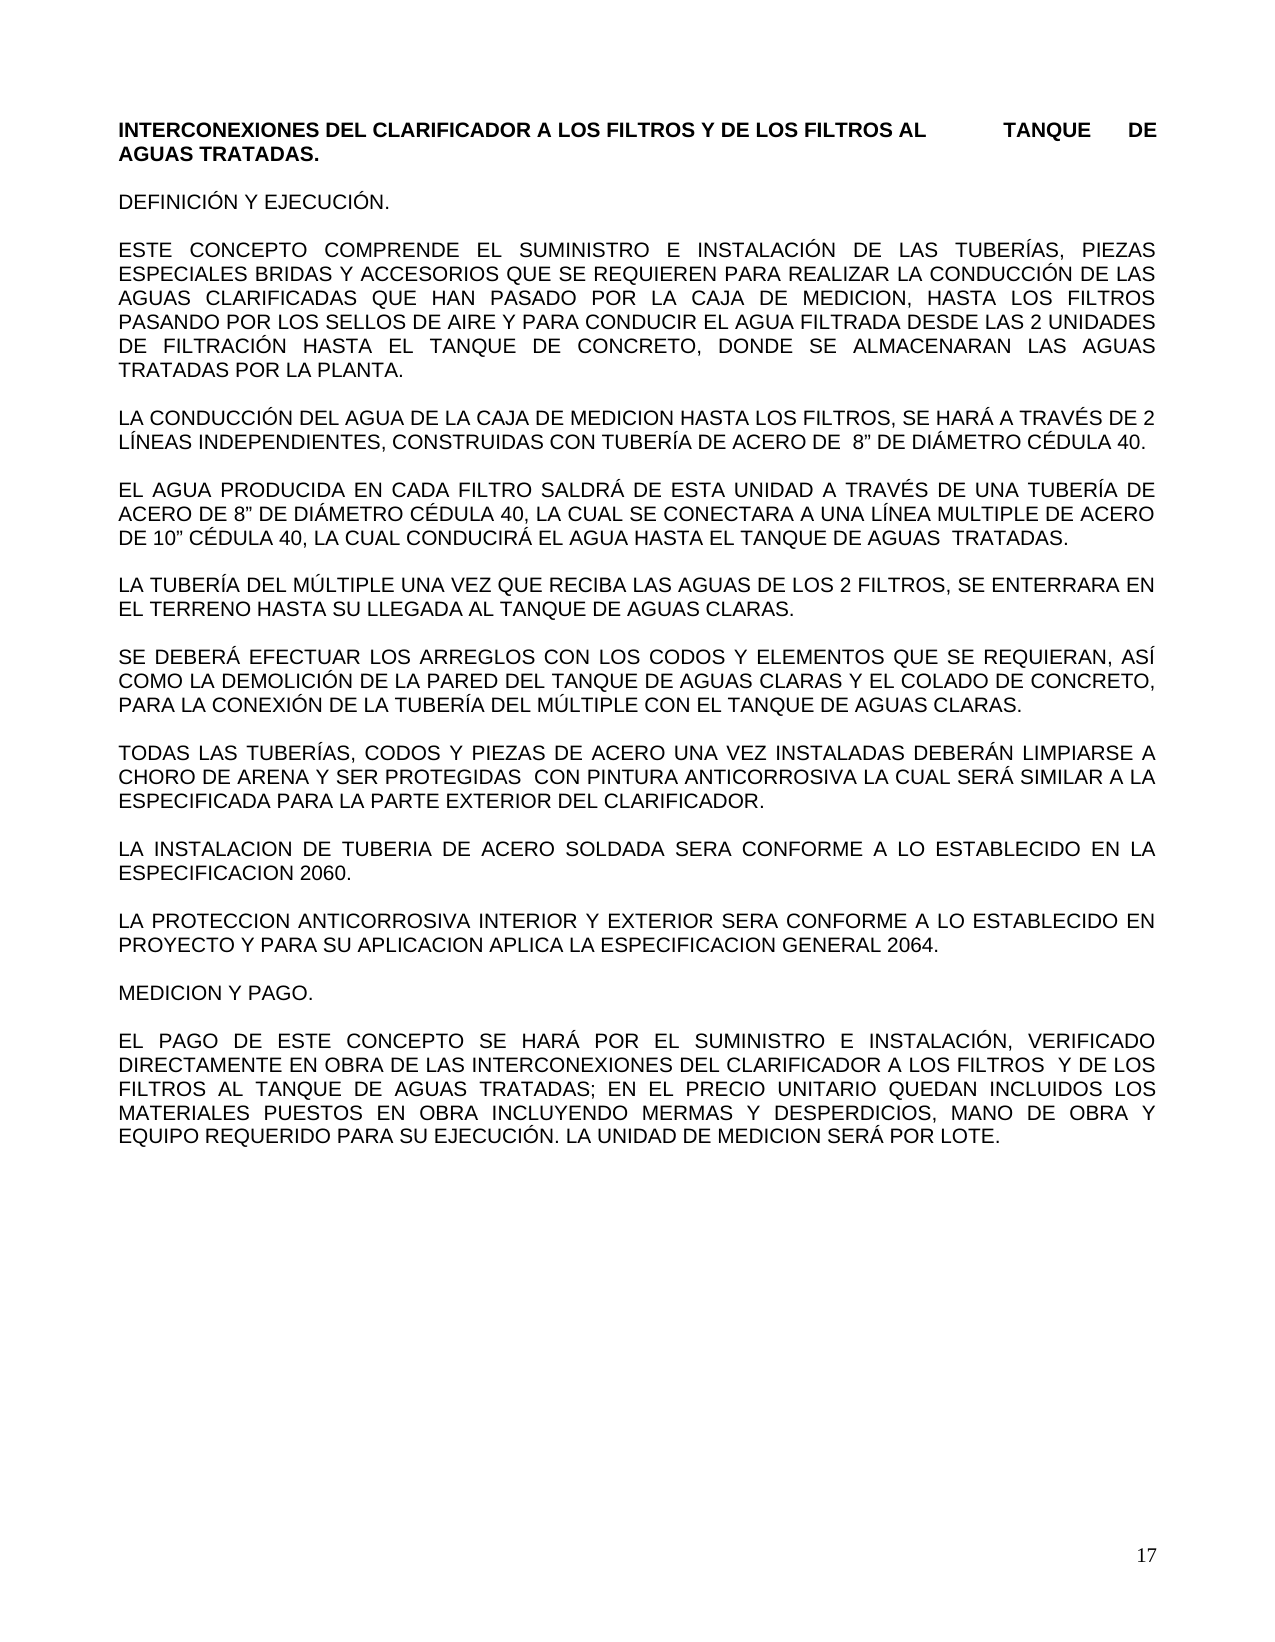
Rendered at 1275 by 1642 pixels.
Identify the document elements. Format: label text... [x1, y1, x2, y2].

text INTERCONEXIONES DEL CLARIFICADOR A LOS FILTROS Y DE LOS FILTROS AL TANQUE DE AGUAS TRATADAS. [118, 118, 1157, 166]
text MEDICION Y PAGO. [118, 981, 1157, 1004]
text TODAS LAS TUBERÍAS, CODOS Y PIEZAS DE ACERO UNA VEZ INSTALADAS DEBERÁN LIMPIARSE A CHORO DE ARENA Y SER PROTEGIDAS CON PINTURA ANTICORROSIVA LA CUAL SERÁ SIMILAR A LA ESPECIFICADA PARA LA PARTE EXTERIOR DEL CLARIFICADOR. [118, 741, 1157, 813]
text LA INSTALACION DE TUBERIA DE ACERO SOLDADA SERA CONFORME A LO ESTABLECIDO EN LA ESPECIFICACION 2060. [118, 837, 1157, 885]
text DEFINICIÓN Y EJECUCIÓN. [118, 190, 1157, 214]
text LA PROTECCION ANTICORROSIVA INTERIOR Y EXTERIOR SERA CONFORME A LO ESTABLECIDO EN PROYECTO Y PARA SU APLICACION APLICA LA ESPECIFICACION GENERAL 2064. [118, 909, 1157, 957]
text EL PAGO DE ESTE CONCEPTO SE HARÁ POR EL SUMINISTRO E INSTALACIÓN, VERIFICADO DIRECTAMENTE EN OBRA DE LAS INTERCONEXIONES DEL CLARIFICADOR A LOS FILTROS Y DE LOS FILTROS AL TANQUE DE AGUAS TRATADAS; EN EL PRECIO UNITARIO QUEDAN INCLUIDOS LOS MATERIALES PUESTOS EN OBRA INCLUYENDO MERMAS Y DESPERDICIOS, MANO DE OBRA Y EQUIPO REQUERIDO PARA SU EJECUCIÓN. LA UNIDAD DE MEDICION SERÁ POR LOTE. [118, 1028, 1157, 1148]
text LA TUBERÍA DEL MÚLTIPLE UNA VEZ QUE RECIBA LAS AGUAS DE LOS 2 FILTROS, SE ENTERRARA EN EL TERRENO HASTA SU LLEGADA AL TANQUE DE AGUAS CLARAS. [118, 573, 1157, 621]
text EL AGUA PRODUCIDA EN CADA FILTRO SALDRÁ DE ESTA UNIDAD A TRAVÉS DE UNA TUBERÍA DE ACERO DE 8” DE DIÁMETRO CÉDULA 40, LA CUAL SE CONECTARA A UNA LÍNEA MULTIPLE DE ACERO DE 10” CÉDULA 40, LA CUAL CONDUCIRÁ EL AGUA HASTA EL TANQUE DE AGUAS TRATADAS. [118, 477, 1157, 549]
text LA CONDUCCIÓN DEL AGUA DE LA CAJA DE MEDICION HASTA LOS FILTROS, SE HARÁ A TRAVÉS DE 2 LÍNEAS INDEPENDIENTES, CONSTRUIDAS CON TUBERÍA DE ACERO DE 8” DE DIÁMETRO CÉDULA 40. [118, 406, 1157, 453]
text SE DEBERÁ EFECTUAR LOS ARREGLOS CON LOS CODOS Y ELEMENTOS QUE SE REQUIERAN, ASÍ COMO LA DEMOLICIÓN DE LA PARED DEL TANQUE DE AGUAS CLARAS Y EL COLADO DE CONCRETO, PARA LA CONEXIÓN DE LA TUBERÍA DEL MÚLTIPLE CON EL TANQUE DE AGUAS CLARAS. [118, 645, 1157, 717]
text ESTE CONCEPTO COMPRENDE EL SUMINISTRO E INSTALACIÓN DE LAS TUBERÍAS, PIEZAS ESPECIALES BRIDAS Y ACCESORIOS QUE SE REQUIEREN PARA REALIZAR LA CONDUCCIÓN DE LAS AGUAS CLARIFICADAS QUE HAN PASADO POR LA CAJA DE MEDICION, HASTA LOS FILTROS PASANDO POR LOS SELLOS DE AIRE Y PARA CONDUCIR EL AGUA FILTRADA DESDE LAS 2 UNIDADES DE FILTRACIÓN HASTA EL TANQUE DE CONCRETO, DONDE SE ALMACENARAN LAS AGUAS TRATADAS POR LA PLANTA. [118, 238, 1157, 382]
